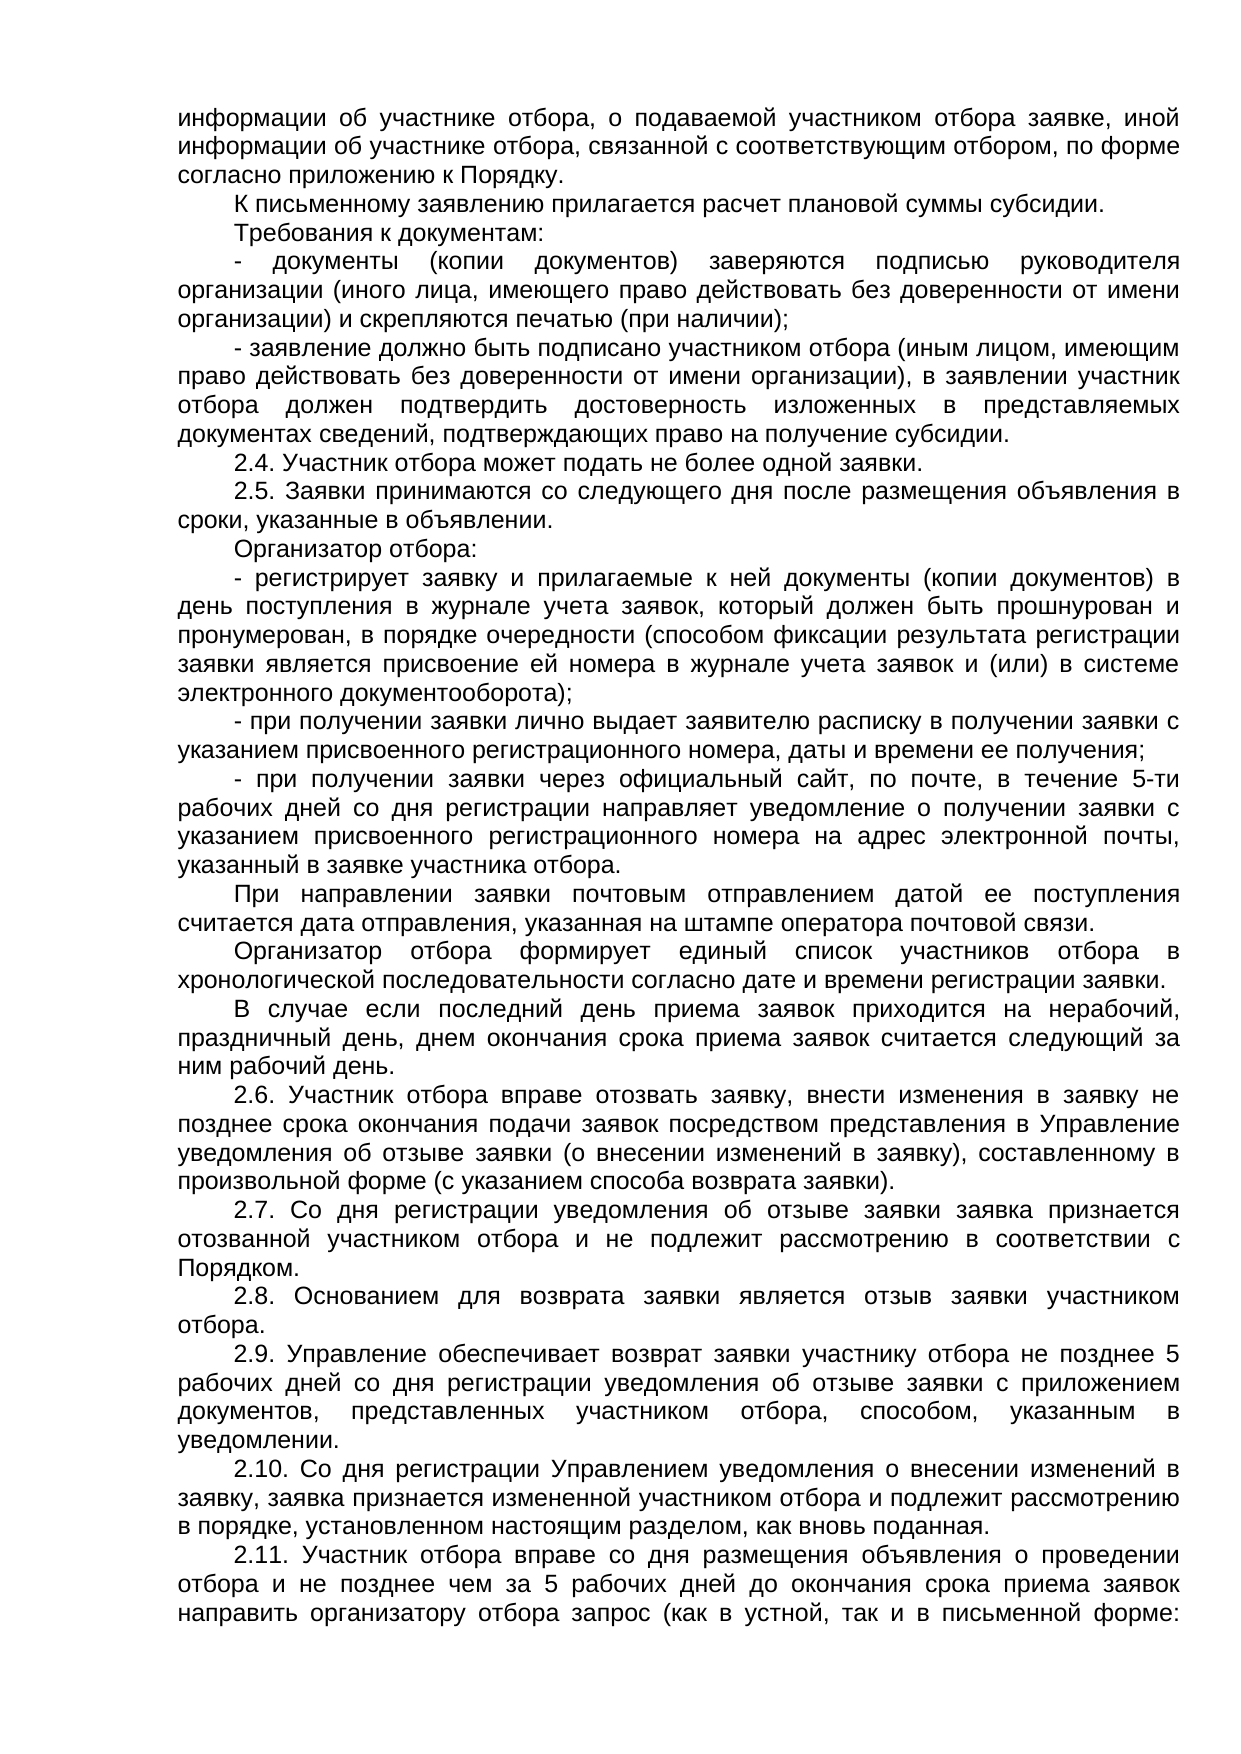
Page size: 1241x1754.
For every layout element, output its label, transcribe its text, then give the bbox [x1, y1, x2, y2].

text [177, 103, 1181, 189]
text При направлении заявки почтовым отправлением датой ее поступления считается дата отправления, указанная на штампе оператора почтовой связи. [177, 879, 1181, 936]
text 2.8. Основанием для возврата заявки является отзыв заявки участником отбора. [177, 1281, 1181, 1339]
text 2.6. Участник отбора вправе отозвать заявку, внести изменения в заявку не позднее срока окончания подачи заявок посредством представления в Управление уведомления об отзыве заявки (о внесении изменений в заявку), составленному в произвольной форме (с указанием способа возврата заявки). [177, 1080, 1181, 1195]
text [177, 1540, 1181, 1626]
text 2.7. Со дня регистрации уведомления об отзыве заявки заявка признается отозванной участником отбора и не подлежит рассмотрению в соответствии с Порядком. [177, 1195, 1181, 1281]
text - при получении заявки лично выдает заявителю расписку в получении заявки с указанием присвоенного регистрационного номера, даты и времени ее получения; [177, 706, 1181, 764]
text - заявление должно быть подписано участником отбора (иным лицом, имеющим право действовать без доверенности от имени организации), в заявлении участник отбора должен подтвердить достоверность изложенных в представляемых документах сведений, подтверждающих право на получение субсидии. [177, 333, 1181, 448]
text 2.9. Управление обеспечивает возврат заявки участнику отбора не позднее 5 рабочих дней со дня регистрации уведомления об отзыве заявки с приложением документов, представленных участником отбора, способом, указанным в уведомлении. [177, 1339, 1181, 1454]
text Требования к документам: [177, 218, 1181, 246]
text Организатор отбора формирует единый список участников отбора в хронологической последовательности согласно дате и времени регистрации заявки. [177, 936, 1181, 994]
text - регистрирует заявку и прилагаемые к ней документы (копии документов) в день поступления в журнале учета заявок, который должен быть прошнурован и пронумерован, в порядке очередности (способом фиксации результата регистрации заявки является присвоение ей номера в журнале учета заявок и (или) в системе электронного документооборота); [177, 563, 1181, 706]
text К письменному заявлению прилагается расчет плановой суммы субсидии. [177, 189, 1181, 218]
text - при получении заявки через официальный сайт, по почте, в течение 5-ти рабочих дней со дня регистрации направляет уведомление о получении заявки с указанием присвоенного регистрационного номера на адрес электронной почты, указанный в заявке участника отбора. [177, 764, 1181, 879]
text Организатор отбора: [177, 534, 1181, 563]
text В случае если последний день приема заявок приходится на нерабочий, праздничный день, днем окончания срока приема заявок считается следующий за ним рабочий день. [177, 994, 1181, 1080]
text 2.4. Участник отбора может подать не более одной заявки. [177, 448, 1181, 476]
text 2.10. Со дня регистрации Управлением уведомления о внесении изменений в заявку, заявка признается измененной участником отбора и подлежит рассмотрению в порядке, установленном настоящим разделом, как вновь поданная. [177, 1454, 1181, 1540]
text 2.5. Заявки принимаются со следующего дня после размещения объявления в сроки, указанные в объявлении. [177, 476, 1181, 534]
text - документы (копии документов) заверяются подписью руководителя организации (иного лица, имеющего право действовать без доверенности от имени организации) и скрепляются печатью (при наличии); [177, 246, 1181, 333]
